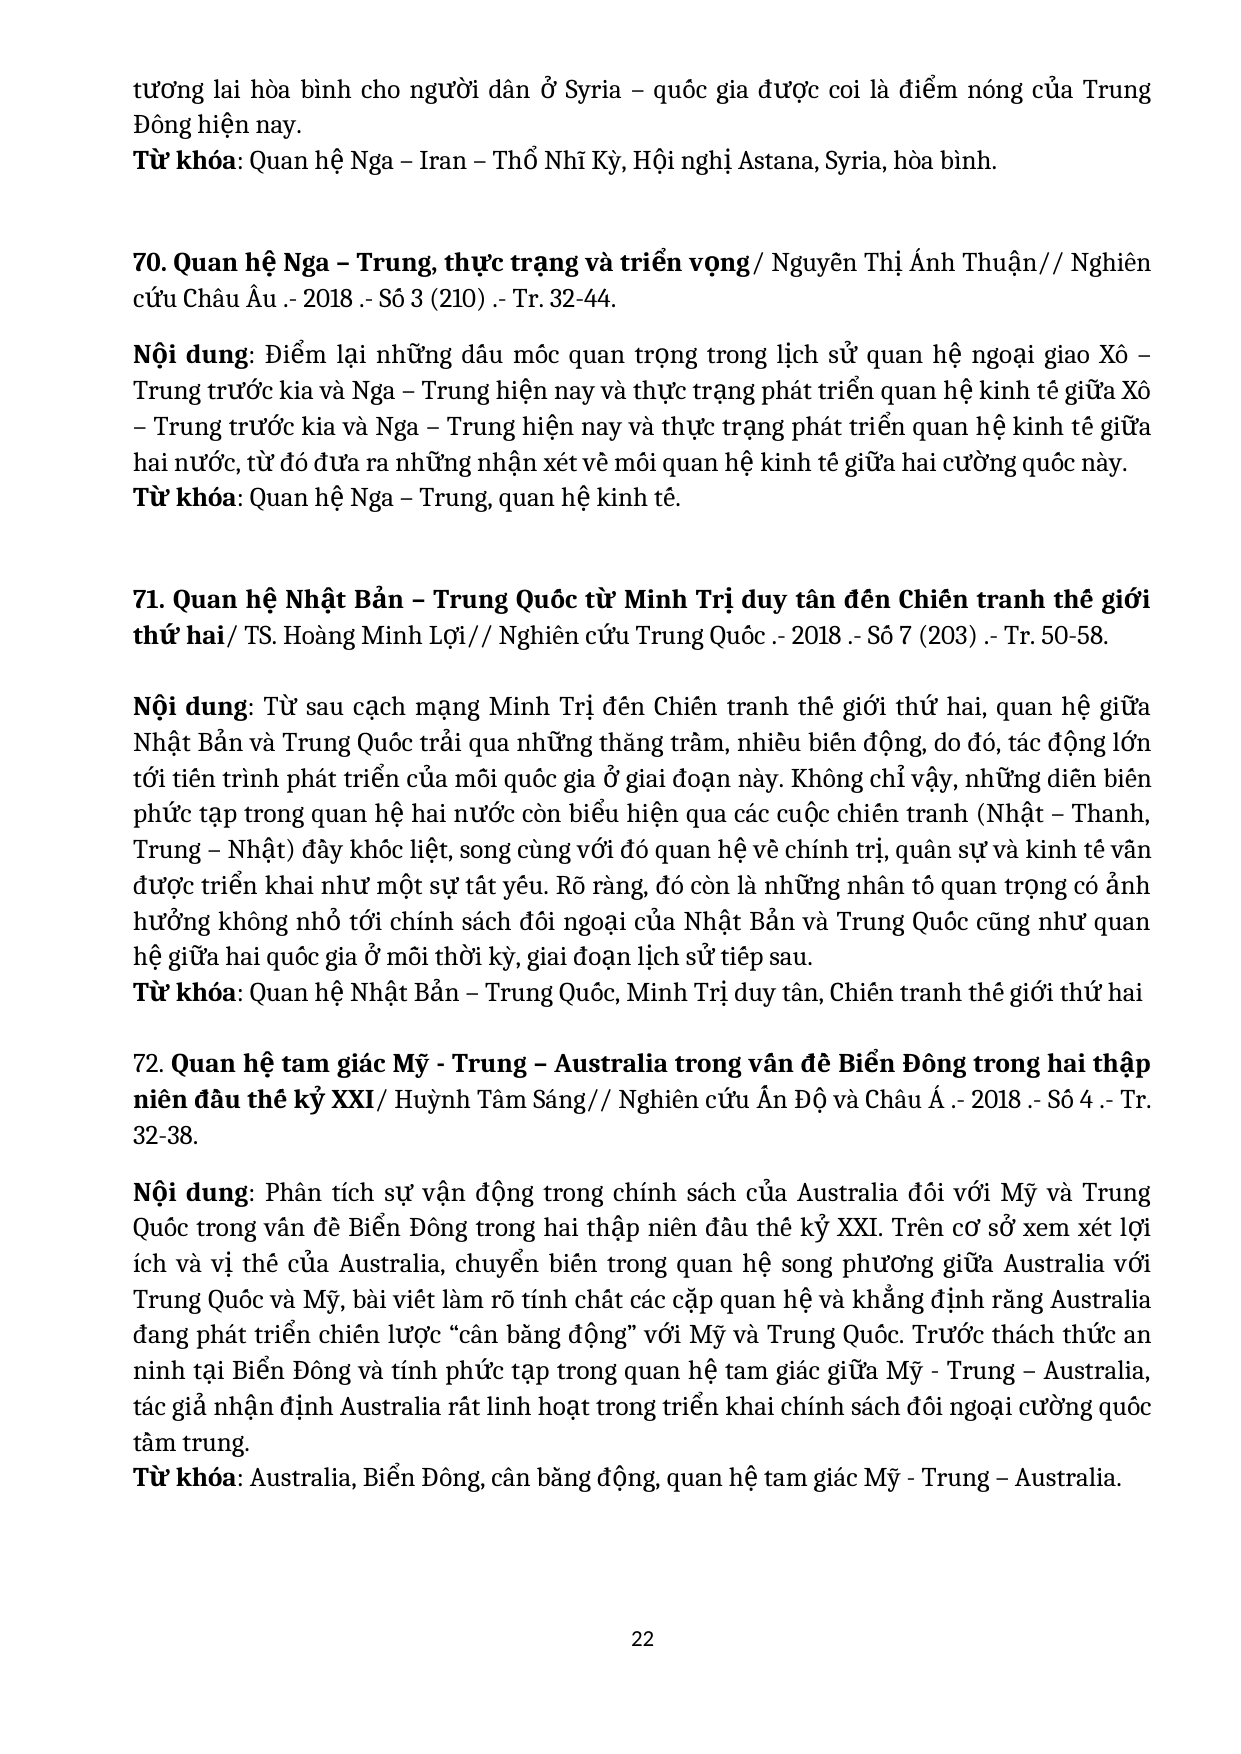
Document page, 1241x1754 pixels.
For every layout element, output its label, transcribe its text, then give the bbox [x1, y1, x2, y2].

text 72. Quan hệ tam giác Mỹ - Trung – Australia trong vấn đề Biển Đông trong hai thập niên đầu thế kỷ XXI/ Huỳnh Tâm Sáng// Nghiên cứu Ấn Độ và Châu Á .- 2018 .- Số 4 .- Tr. 32-38. [133, 1048, 1152, 1151]
text Từ khóa: Quan hệ Nga – Iran – Thổ Nhĩ Kỳ, Hội nghị Astana, Syria, hòa bình. [133, 145, 1152, 176]
text Từ khóa: Australia, Biển Đông, cân bằng động, quan hệ tam giác Mỹ - Trung – Australia. [133, 1462, 1152, 1493]
text Từ khóa: Quan hệ Nhật Bản – Trung Quốc, Minh Trị duy tân, Chiến tranh thế giới thứ hai [133, 977, 1152, 1008]
text Từ khóa: Quan hệ Nga – Trung, quan hệ kinh tế. [133, 482, 1152, 513]
text Nội dung: Điểm lại những dấu mốc quan trọng trong lịch sử quan hệ ngoại giao Xô – Trung trước kia và Nga – Trung hiện nay và thực trạng phát triển quan hệ kinh tế giữa Xô – Trung trước kia và Nga – Trung hiện nay và thực trạng phát triển quan hệ kinh tế giữa hai nước, từ đó đưa ra những nhận xét về mối quan hệ kinh tế giữa hai cường quốc này. [133, 339, 1152, 478]
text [133, 74, 1152, 141]
text 71. Quan hệ Nhật Bản – Trung Quốc từ Minh Trị duy tân đến Chiến tranh thế giới thứ hai/ TS. Hoàng Minh Lợi// Nghiên cứu Trung Quốc .- 2018 .- Số 7 (203) .- Tr. 50-58. [133, 584, 1152, 651]
text 70. Quan hệ Nga – Trung, thực trạng và triển vọng/ Nguyễn Thị Ánh Thuận// Nghiên cứu Châu Âu .- 2018 .- Số 3 (210) .- Tr. 32-44. [133, 247, 1152, 314]
text Nội dung: Từ sau cạch mạng Minh Trị đến Chiến tranh thế giới thứ hai, quan hệ giữa Nhật Bản và Trung Quốc trải qua những thăng trầm, nhiều biến động, do đó, tác động lớn tới tiến trình phát triển của mỗi quốc gia ở giai đoạn này. Không chỉ vậy, những diễn biến phức tạp trong quan hệ hai nước còn biểu hiện qua các cuộc chiến tranh (Nhật – Thanh, Trung – Nhật) đầy khốc liệt, song cùng với đó quan hệ về chính trị, quân sự và kinh tế vẫn được triển khai như một sự tất yếu. Rõ ràng, đó còn là những nhân tố quan trọng có ảnh hưởng không nhỏ tới chính sách đối ngoại của Nhật Bản và Trung Quốc cũng như quan hệ giữa hai quốc gia ở mỗi thời kỳ, giai đoạn lịch sử tiếp sau. [133, 691, 1152, 972]
text Nội dung: Phân tích sự vận động trong chính sách của Australia đối với Mỹ và Trung Quốc trong vấn đề Biển Đông trong hai thập niên đầu thế kỷ XXI. Trên cơ sở xem xét lợi ích và vị thế của Australia, chuyển biến trong quan hệ song phương giữa Australia với Trung Quốc và Mỹ, bài viết làm rõ tính chất các cặp quan hệ và khẳng định rằng Australia đang phát triển chiến lược “cân bằng động” với Mỹ và Trung Quốc. Trước thách thức an ninh tại Biển Đông và tính phức tạp trong quan hệ tam giác giữa Mỹ - Trung – Australia, tác giả nhận định Australia rất linh hoạt trong triển khai chính sách đối ngoại cường quốc tầm trung. [133, 1177, 1152, 1458]
